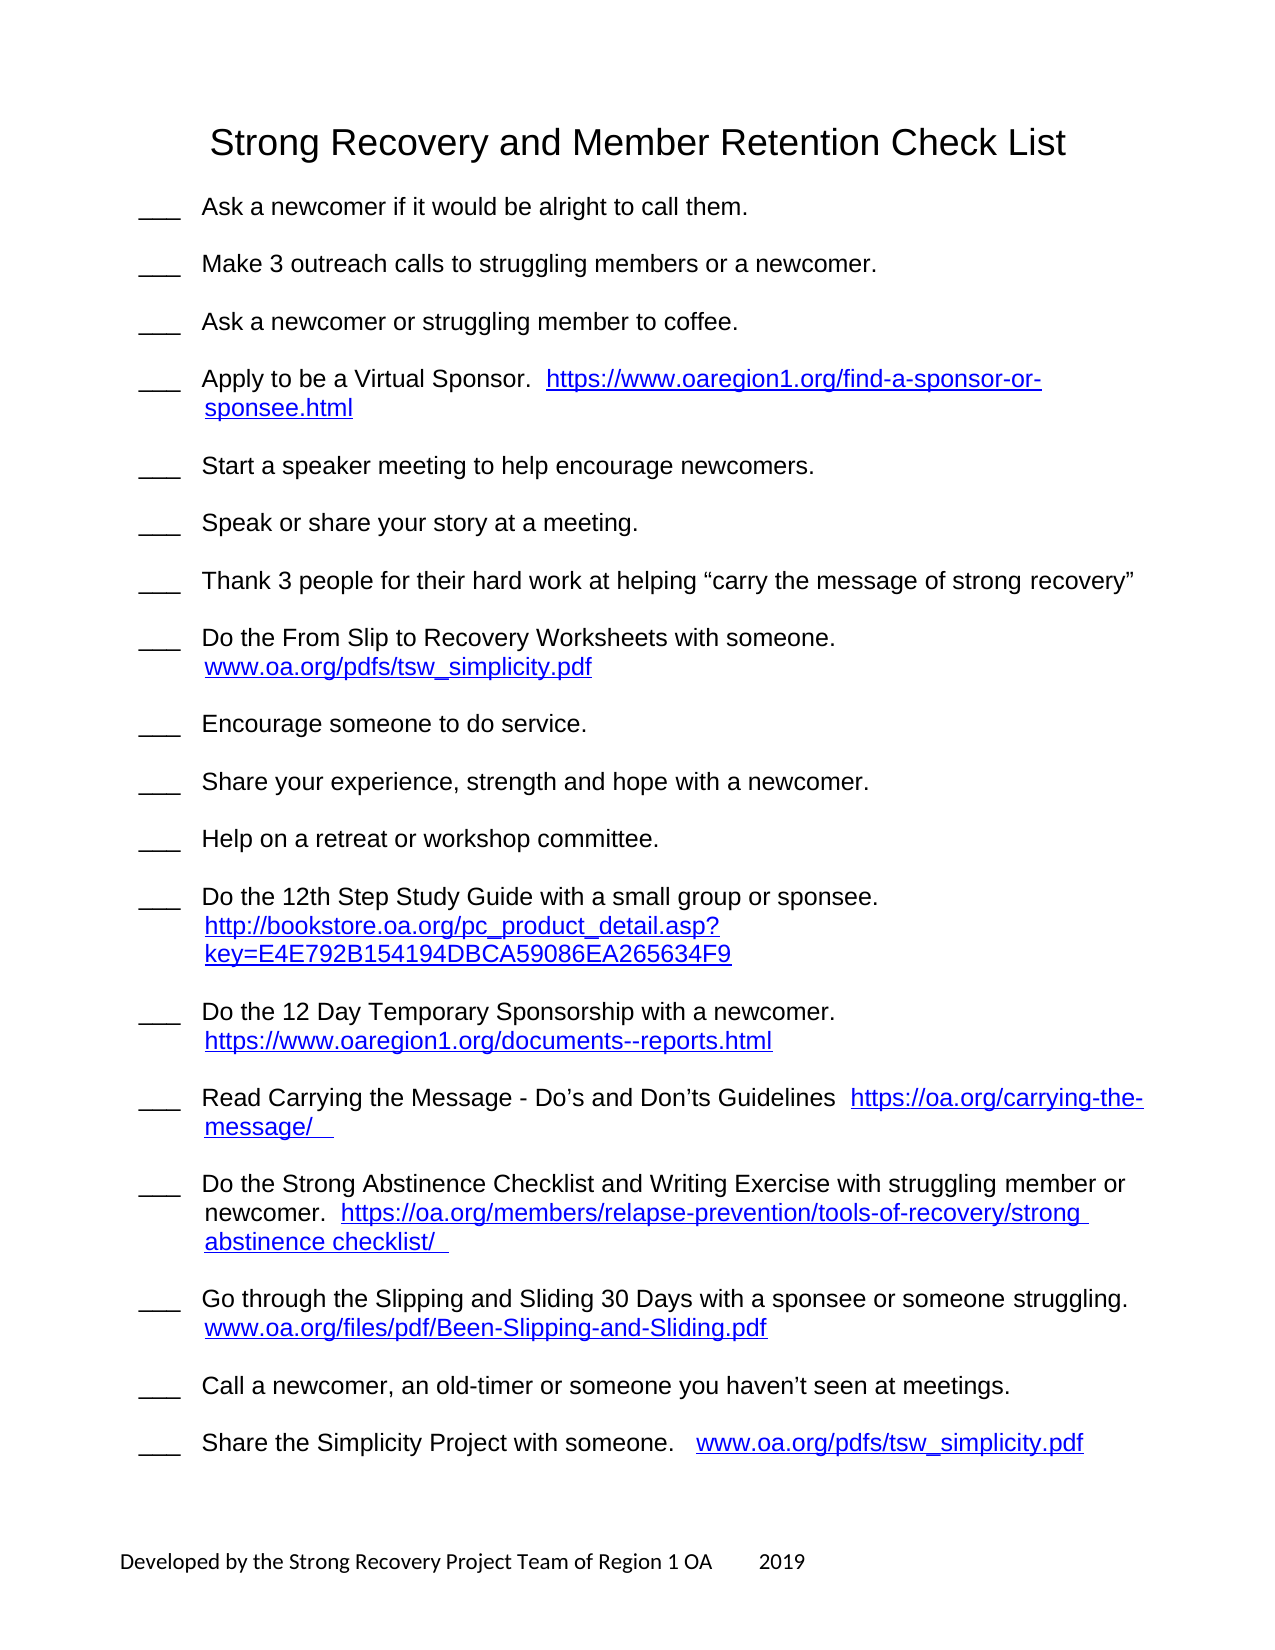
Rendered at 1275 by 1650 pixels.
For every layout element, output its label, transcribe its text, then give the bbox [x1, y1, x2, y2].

text ___ Do the Strong Abstinence Checklist and Writing Exercise with struggling member or newcomer. https://oa.org/members/relapse-prevention/tools-of-recovery/strong abstinence checklist/ [139, 1169, 1155, 1256]
text ___ Go through the Slipping and Sliding 30 Days with a sponsee or someone struggling. www.oa.org/files/pdf/Been-Slipping-and-Sliding.pdf [139, 1284, 1155, 1342]
text ___ Share the Simplicity Project with someone. www.oa.org/pdfs/tsw_simplicity.pdf [139, 1428, 1155, 1457]
text ___ Do the 12th Step Study Guide with a small group or sponsee. http://bookstore.oa.org/pc_product_detail.asp?key=E4E792B154194DBCA59086EA265634F9 [139, 882, 1155, 968]
text ___ Share your experience, strength and hope with a newcomer. [139, 767, 1155, 796]
text ___ Ask a newcomer if it would be alright to call them. [139, 192, 1155, 221]
text ___ Thank 3 people for their hard work at helping “carry the message of strong recovery” [139, 566, 1155, 594]
text ___ Make 3 outreach calls to struggling members or a newcomer. [139, 249, 1155, 278]
text ___ Read Carrying the Message - Do’s and Don’ts Guidelines https://oa.org/carrying-the-message/ [139, 1083, 1155, 1141]
text ___ Ask a newcomer or struggling member to coffee. [139, 307, 1155, 336]
text Strong Recovery and Member Retention Check List [120, 120, 1155, 163]
text ___ Call a newcomer, an old-timer or someone you haven’t seen at meetings. [139, 1371, 1155, 1399]
text ___ Help on a retreat or workshop committee. [139, 824, 1155, 853]
text ___ Do the From Slip to Recovery Worksheets with someone. www.oa.org/pdfs/tsw_simplicity.pdf [139, 623, 1155, 681]
text ___ Do the 12 Day Temporary Sponsorship with a newcomer. https://www.oaregion1.org/documents--reports.html [139, 997, 1155, 1054]
text ___ Apply to be a Virtual Sponsor. https://www.oaregion1.org/find-a-sponsor-or-sponsee.html [139, 364, 1155, 422]
text ___ Speak or share your story at a meeting. [139, 508, 1155, 537]
text ___ Start a speaker meeting to help encourage newcomers. [139, 451, 1155, 479]
text ___ Encourage someone to do service. [139, 709, 1155, 738]
